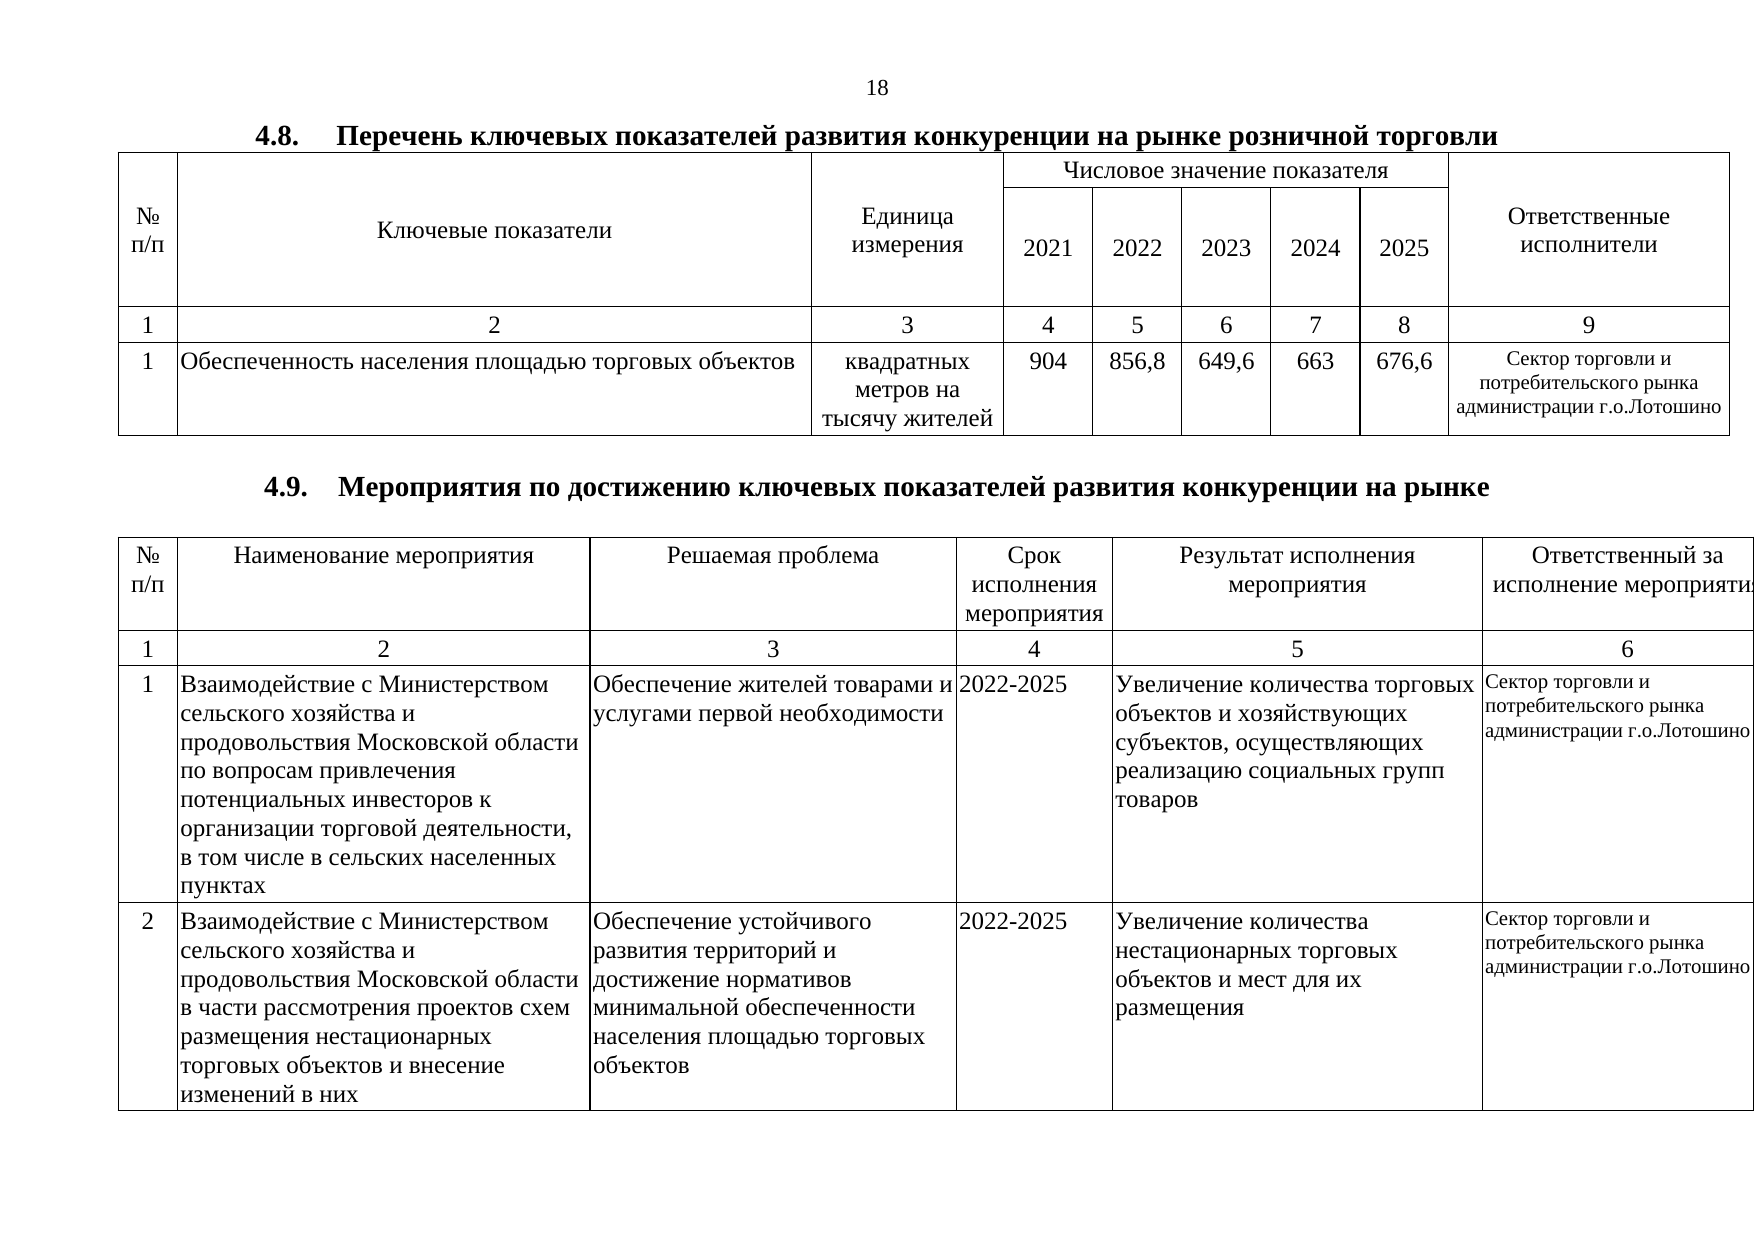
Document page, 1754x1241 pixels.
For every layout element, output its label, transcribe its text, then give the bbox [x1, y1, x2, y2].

table_cell Увеличение количества нестационарных торговых объектов и мест для их размещения [1113, 903, 1482, 1110]
table_cell 9 [1449, 307, 1729, 342]
table_cell 676,6 [1361, 343, 1448, 435]
table_cell 4 [957, 631, 1112, 665]
table_cell 2022-2025 [957, 666, 1112, 902]
table_cell Сектор торговли и потребительского рынка администрации г.о.Лотошино [1483, 903, 1753, 1110]
table_cell 1 [119, 307, 177, 342]
table_header Наименование мероприятия [178, 538, 589, 630]
table_cell Сектор торговли и потребительского рынка администрации г.о.Лотошино [1483, 666, 1753, 902]
table_cell 2 [119, 903, 177, 1110]
table_cell Увеличение количества торговых объектов и хозяйствующих субъектов, осуществляющих реализацию социальных групп товаров [1113, 666, 1482, 902]
table_cell 2022 [1093, 188, 1181, 306]
table_cell 2021 [1004, 188, 1092, 306]
table_cell 1 [119, 631, 177, 665]
table_cell 2 [178, 631, 589, 665]
table_cell 8 [1361, 307, 1448, 342]
table_cell 1 [119, 666, 177, 902]
list Мероприятия по достижению ключевых показателей развития конкуренции на рынке [118, 469, 1636, 503]
table_cell 2022-2025 [957, 903, 1112, 1110]
table_cell 663 [1271, 343, 1359, 435]
table_cell 2024 [1271, 188, 1359, 306]
table_cell 4 [1004, 307, 1092, 342]
table_header № п/п [119, 153, 177, 306]
table_cell Обеспечение жителей товарами и услугами первой необходимости [591, 666, 956, 902]
table_cell 3 [591, 631, 956, 665]
table_header Ключевые показатели [178, 153, 811, 306]
table_header Ответственный за исполнение мероприятия [1483, 538, 1753, 630]
table_cell Обеспечение устойчивого развития территорий и достижение нормативов минимальной обеспеченности населения площадью торговых объектов [591, 903, 956, 1110]
table_cell Взаимодействие с Министерством сельского хозяйства и продовольствия Московской области в части рассмотрения проектов схем размещения нестационарных торговых объектов и внесение изменений в них [178, 903, 589, 1110]
table_cell Сектор торговли и потребительского рынка администрации г.о.Лотошино [1449, 343, 1729, 435]
list Перечень ключевых показателей развития конкуренции на рынке розничной торговли [118, 118, 1636, 152]
table_cell 649,6 [1182, 343, 1270, 435]
table_cell 6 [1483, 631, 1753, 665]
table_header № п/п [119, 538, 177, 630]
table_cell 2 [178, 307, 811, 342]
table_cell 2025 [1361, 188, 1448, 306]
table_header Срок исполнения мероприятия [957, 538, 1112, 630]
table_header Ответственные исполнители [1449, 153, 1729, 306]
table_cell 6 [1182, 307, 1270, 342]
table_cell 2023 [1182, 188, 1270, 306]
table_header Числовое значение показателя [1004, 153, 1448, 187]
table_cell 3 [812, 307, 1003, 342]
table_cell 1 [119, 343, 177, 435]
table_cell Обеспеченность населения площадью торговых объектов [178, 343, 811, 435]
table_header Результат исполнения мероприятия [1113, 538, 1482, 630]
table_cell 856,8 [1093, 343, 1181, 435]
table_cell 5 [1113, 631, 1482, 665]
table_cell квадратных метров на тысячу жителей [812, 343, 1003, 435]
table_header Единица измерения [812, 153, 1003, 306]
table_cell 904 [1004, 343, 1092, 435]
table_cell 5 [1093, 307, 1181, 342]
table_cell 7 [1271, 307, 1359, 342]
table_cell Взаимодействие с Министерством сельского хозяйства и продовольствия Московской области по вопросам привлечения потенциальных инвесторов к организации торговой деятельности, в том числе в сельских населенных пунктах [178, 666, 589, 902]
table_header Решаемая проблема [591, 538, 956, 630]
